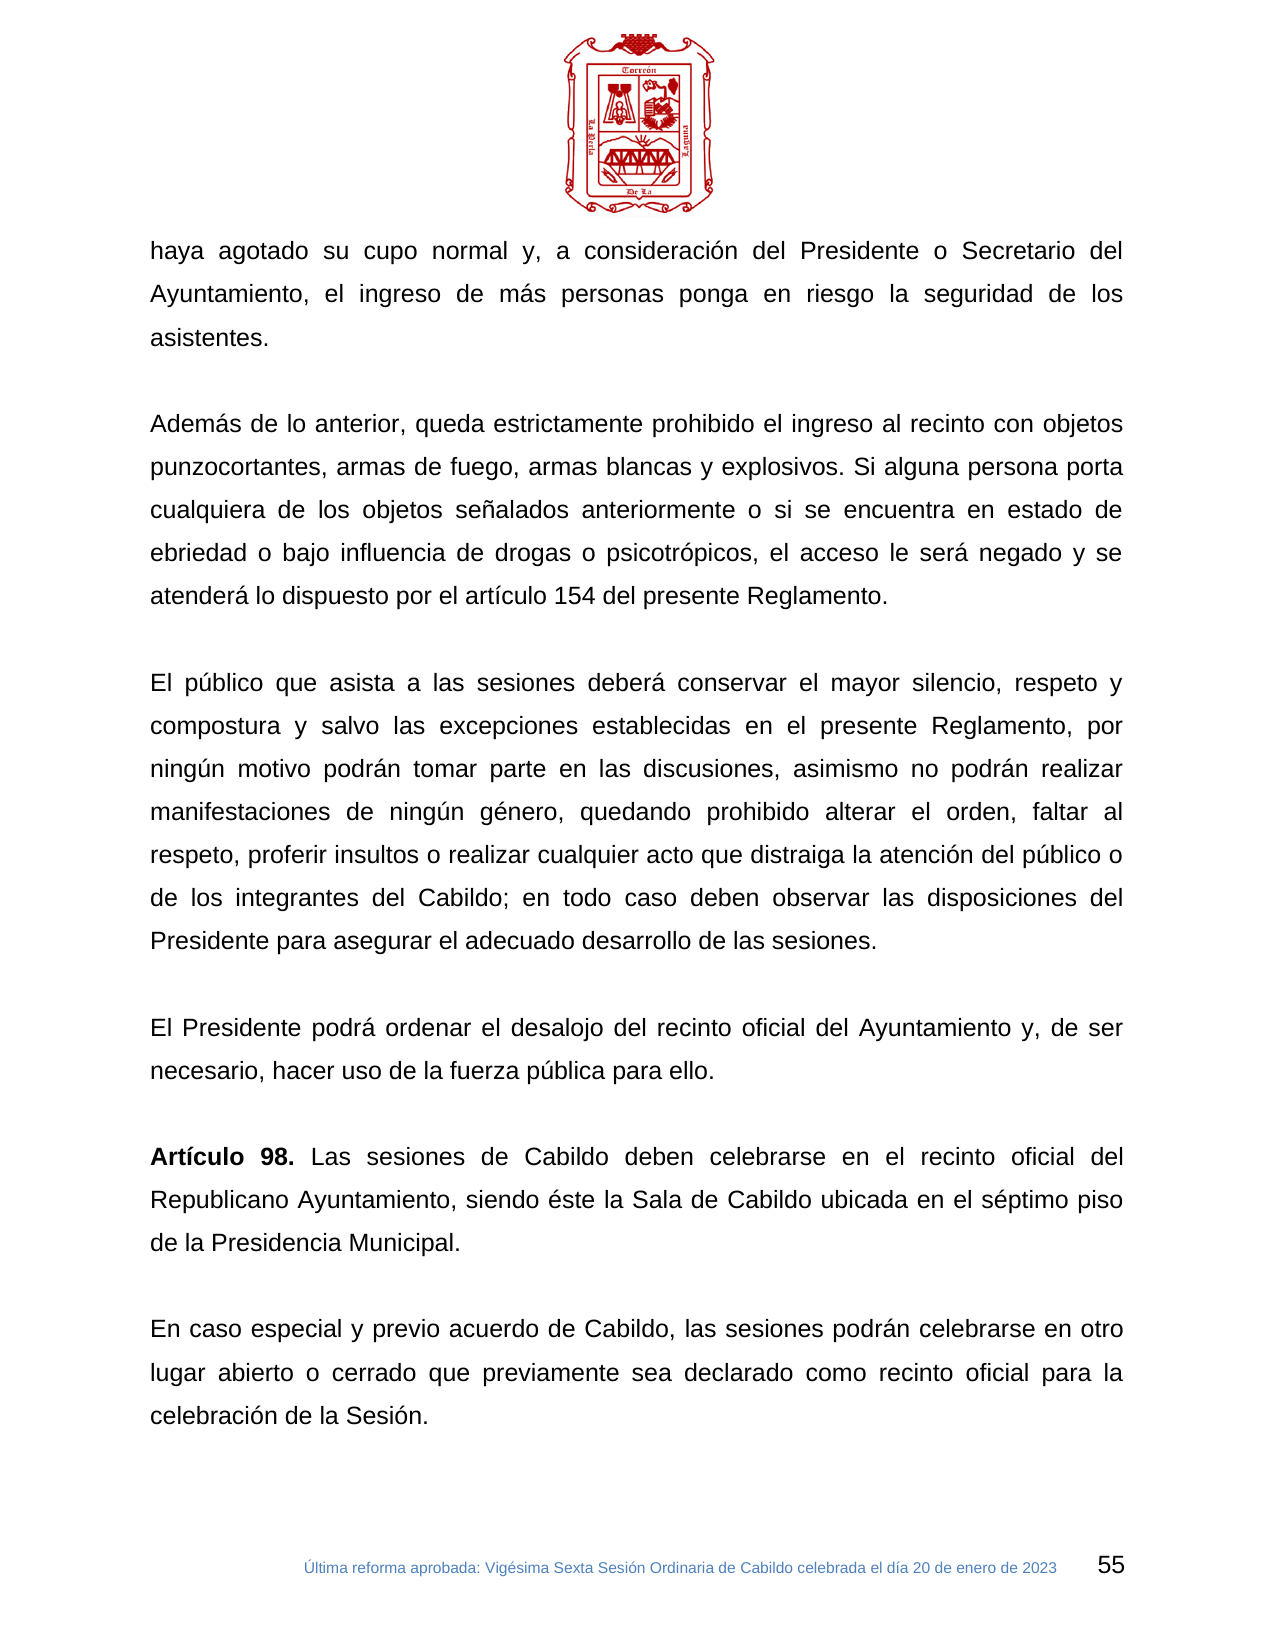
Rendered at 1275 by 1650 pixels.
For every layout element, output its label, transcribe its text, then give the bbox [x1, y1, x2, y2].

text Artículo 98. Las sesiones de Cabildo deben celebrarse en el recinto oficial del Republicano Ayuntamiento, siendo éste la Sala de Cabildo ubicada en el séptimo piso de la Presidencia Municipal. [150, 1142, 1125, 1257]
text El Presidente podrá ordenar el desalojo del recinto oficial del Ayuntamiento y, de ser necesario, hacer uso de la fuerza pública para ello. [150, 1013, 1125, 1084]
picture [540, 28, 735, 218]
text En caso especial y previo acuerdo de Cabildo, las sesiones podrán celebrarse en otro lugar abierto o cerrado que previamente sea declarado como recinto oficial para la celebración de la Sesión. [150, 1314, 1125, 1429]
text El público que asista a las sesiones deberá conservar el mayor silencio, respeto y compostura y salvo las excepciones establecidas en el presente Reglamento, por ningún motivo podrán tomar parte en las discusiones, asimismo no podrán realizar manifestaciones de ningún género, quedando prohibido alterar el orden, faltar al respeto, proferir insultos o realizar cualquier acto que distraiga la atención del público o de los integrantes del Cabildo; en todo caso deben observar las disposiciones del Presidente para asegurar el adecuado desarrollo de las sesiones. [150, 668, 1125, 955]
text Además de lo anterior, queda estrictamente prohibido el ingreso al recinto con objetos punzocortantes, armas de fuego, armas blancas y explosivos. Si alguna persona porta cualquiera de los objetos señalados anteriormente o si se encuentra en estado de ebriedad o bajo influencia de drogas o psicotrópicos, el acceso le será negado y se atenderá lo dispuesto por el artículo 154 del presente Reglamento. [150, 409, 1125, 610]
